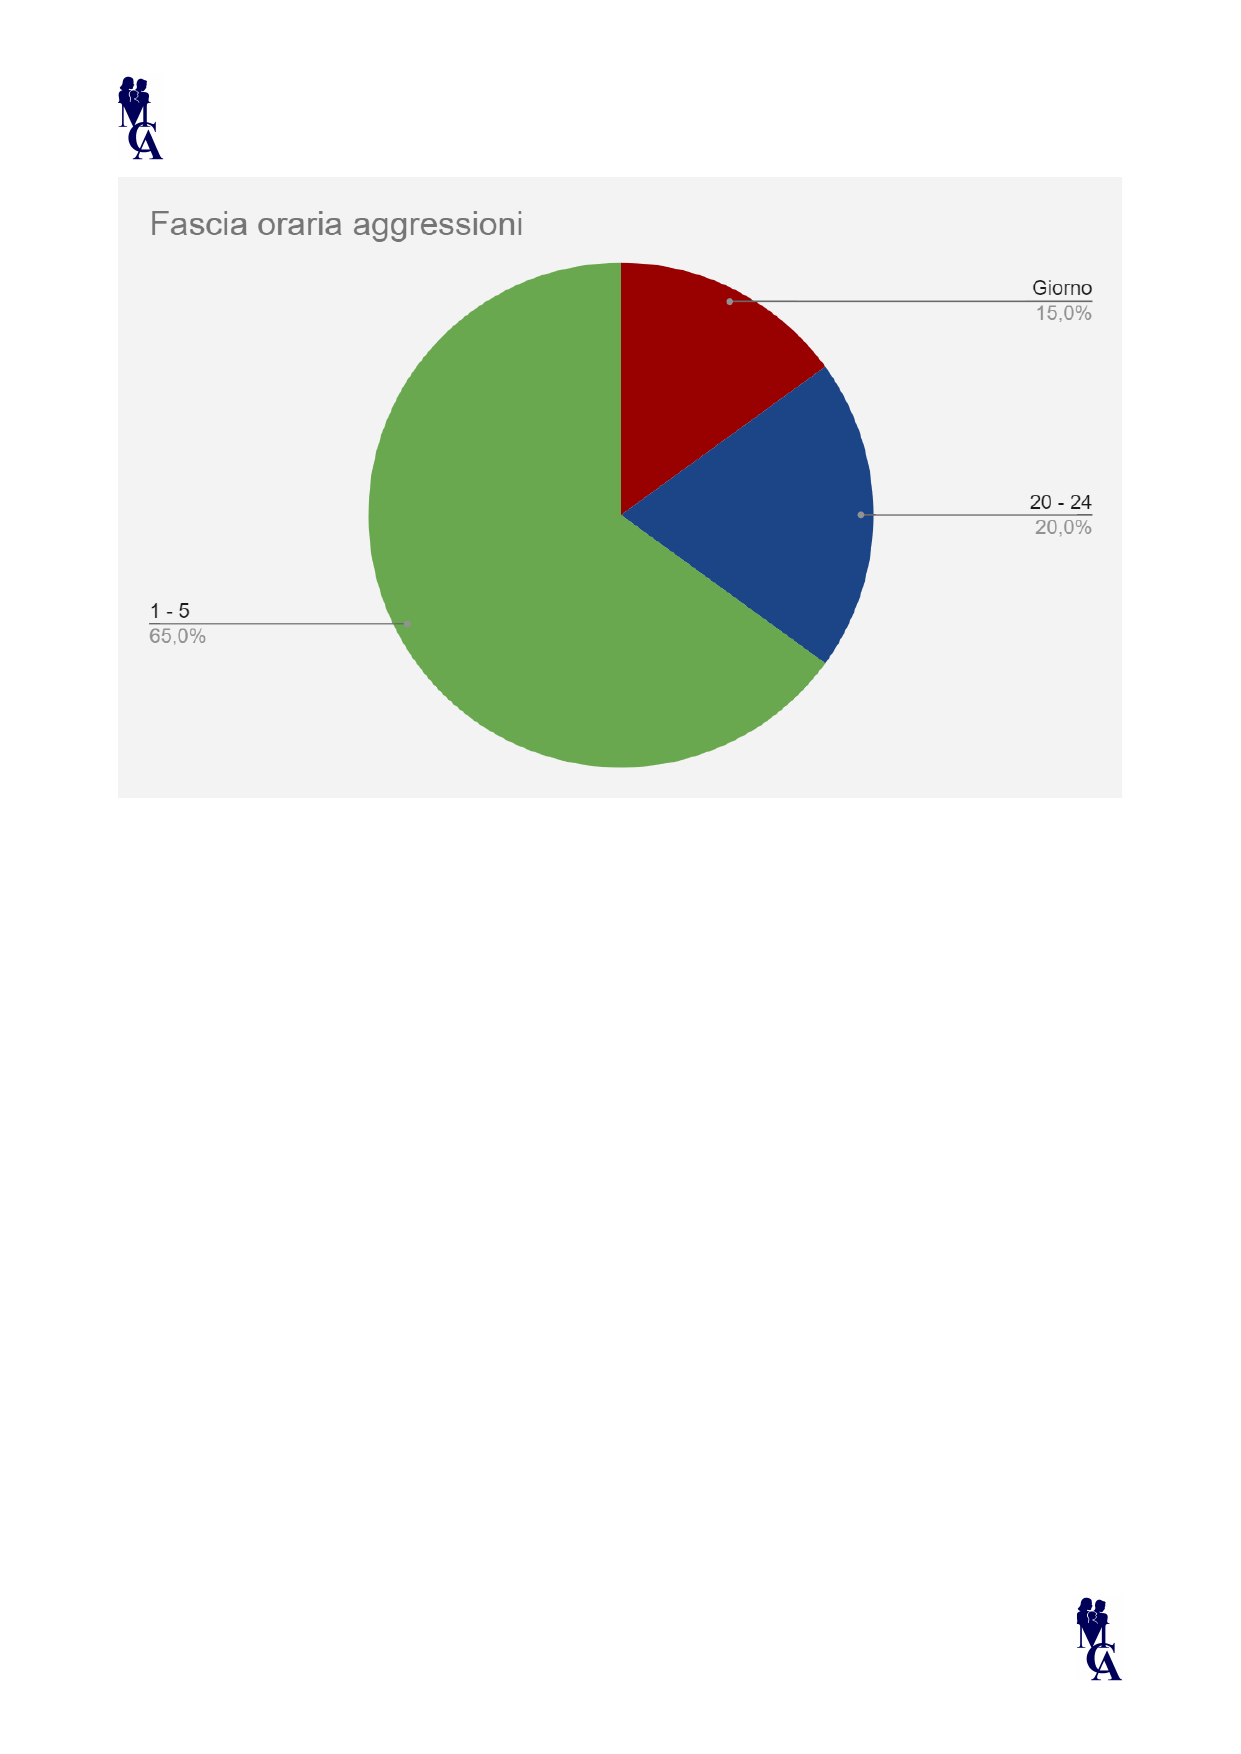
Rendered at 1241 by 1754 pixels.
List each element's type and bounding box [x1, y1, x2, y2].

picture [1076, 1594, 1123, 1681]
picture [118, 177, 1123, 798]
picture [118, 73, 164, 160]
